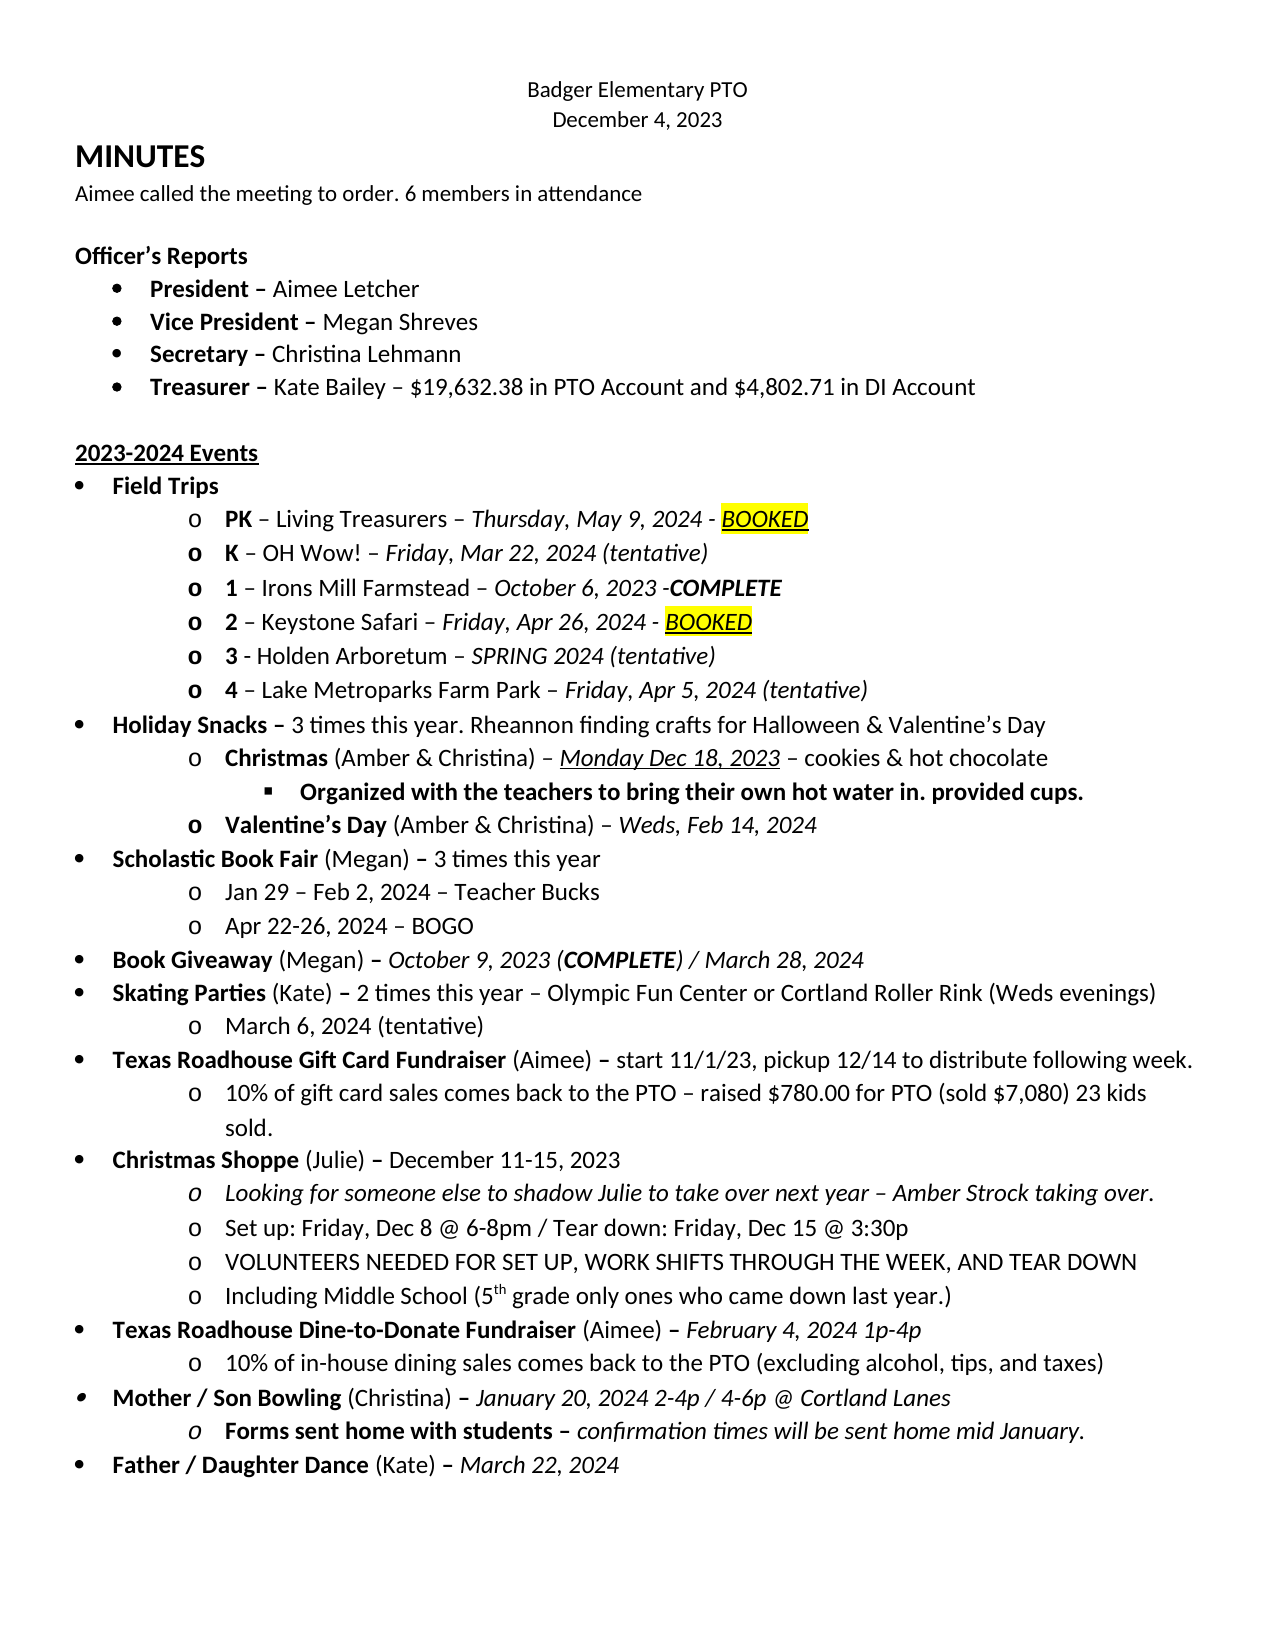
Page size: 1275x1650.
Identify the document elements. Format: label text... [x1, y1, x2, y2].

text Officer’s Reports [75, 240, 1200, 270]
list Set up: Friday, Dec 8 @ 6-8pm / Tear down: Friday, Dec 15 @ 3:30p [187, 1212, 1200, 1244]
list 4 – Lake Metroparks Farm Park – Friday, Apr 5, 2024 (tentative) [187, 674, 1200, 706]
list Looking for someone else to shadow Julie to take over next year – Amber Strock taking over. [187, 1178, 1200, 1209]
list K – OH Wow! – Friday, Mar 22, 2024 (tentative) [187, 537, 1200, 569]
text MINUTES [75, 135, 1200, 176]
list 3 - Holden Arboretum – SPRING 2024 (tentative) [187, 640, 1200, 672]
list Field Trips [75, 470, 1200, 501]
list March 6, 2024 (tentative) [187, 1010, 1200, 1042]
list Scholastic Book Fair (Megan) – 3 times this year [75, 843, 1200, 874]
list 1 – Irons Mill Farmstead – October 6, 2023 -COMPLETE [187, 572, 1200, 603]
list Organized with the teachers to bring their own hot water in. provided cups. [262, 776, 1200, 806]
list Texas Roadhouse Gift Card Fundraiser (Aimee) – start 11/1/23, pickup 12/14 to distribute following week. [75, 1045, 1200, 1075]
list Book Giveaway (Megan) – October 9, 2023 (COMPLETE) / March 28, 2024 [75, 944, 1200, 975]
list Valentine’s Day (Amber & Christina) – Weds, Feb 14, 2024 [187, 809, 1200, 841]
text Aimee called the meeting to order. 6 members in attendance [75, 179, 1200, 207]
text Badger Elementary PTO [75, 75, 1200, 103]
text 2023-2024 Events [75, 437, 1200, 468]
list VOLUNTEERS NEEDED FOR SET UP, WORK SHIFTS THROUGH THE WEEK, AND TEAR DOWN [187, 1246, 1200, 1278]
list Christmas (Amber & Christina) – Monday Dec 18, 2023 – cookies & hot chocolate [187, 742, 1200, 773]
list President – Aimee Letcher [112, 273, 1200, 303]
list Skating Parties (Kate) – 2 times this year – Olympic Fun Center or Cortland Roller Rink (Weds evenings) [75, 977, 1200, 1008]
list Secretary – Christina Lehmann [112, 338, 1200, 369]
list Vice President – Megan Shreves [112, 306, 1200, 336]
list Treasurer – Kate Bailey – $19,632.38 in PTO Account and $4,802.71 in DI Account [112, 371, 1200, 402]
text December 4, 2023 [75, 105, 1200, 133]
list Forms sent home with students – confirmation times will be sent home mid January. [187, 1415, 1200, 1447]
list Apr 22-26, 2024 – BOGO [187, 910, 1200, 942]
list Including Middle School (5th grade only ones who came down last year.) [187, 1280, 1200, 1312]
list Father / Daughter Dance (Kate) – March 22, 2024 [75, 1449, 1200, 1479]
list 10% of gift card sales comes back to the PTO – raised $780.00 for PTO (sold $7,080) 23 kids sold. [187, 1078, 1200, 1142]
list Mother / Son Bowling (Christina) – January 20, 2024 2-4p / 4-6p @ Cortland Lanes [75, 1382, 1200, 1412]
list 10% of in-house dining sales comes back to the PTO (excluding alcohol, tips, and taxes) [187, 1348, 1200, 1379]
list Holiday Snacks – 3 times this year. Rheannon finding crafts for Halloween & Valentine’s Day [75, 709, 1200, 739]
list Texas Roadhouse Dine-to-Donate Fundraiser (Aimee) – February 4, 2024 1p-4p [75, 1315, 1200, 1345]
list 2 – Keystone Safari – Friday, Apr 26, 2024 - BOOKED [187, 606, 1200, 638]
list PK – Living Treasurers – Thursday, May 9, 2024 - BOOKED [187, 503, 1200, 535]
list Christmas Shoppe (Julie) – December 11-15, 2023 [75, 1145, 1200, 1175]
list Jan 29 – Feb 2, 2024 – Teacher Bucks [187, 876, 1200, 908]
